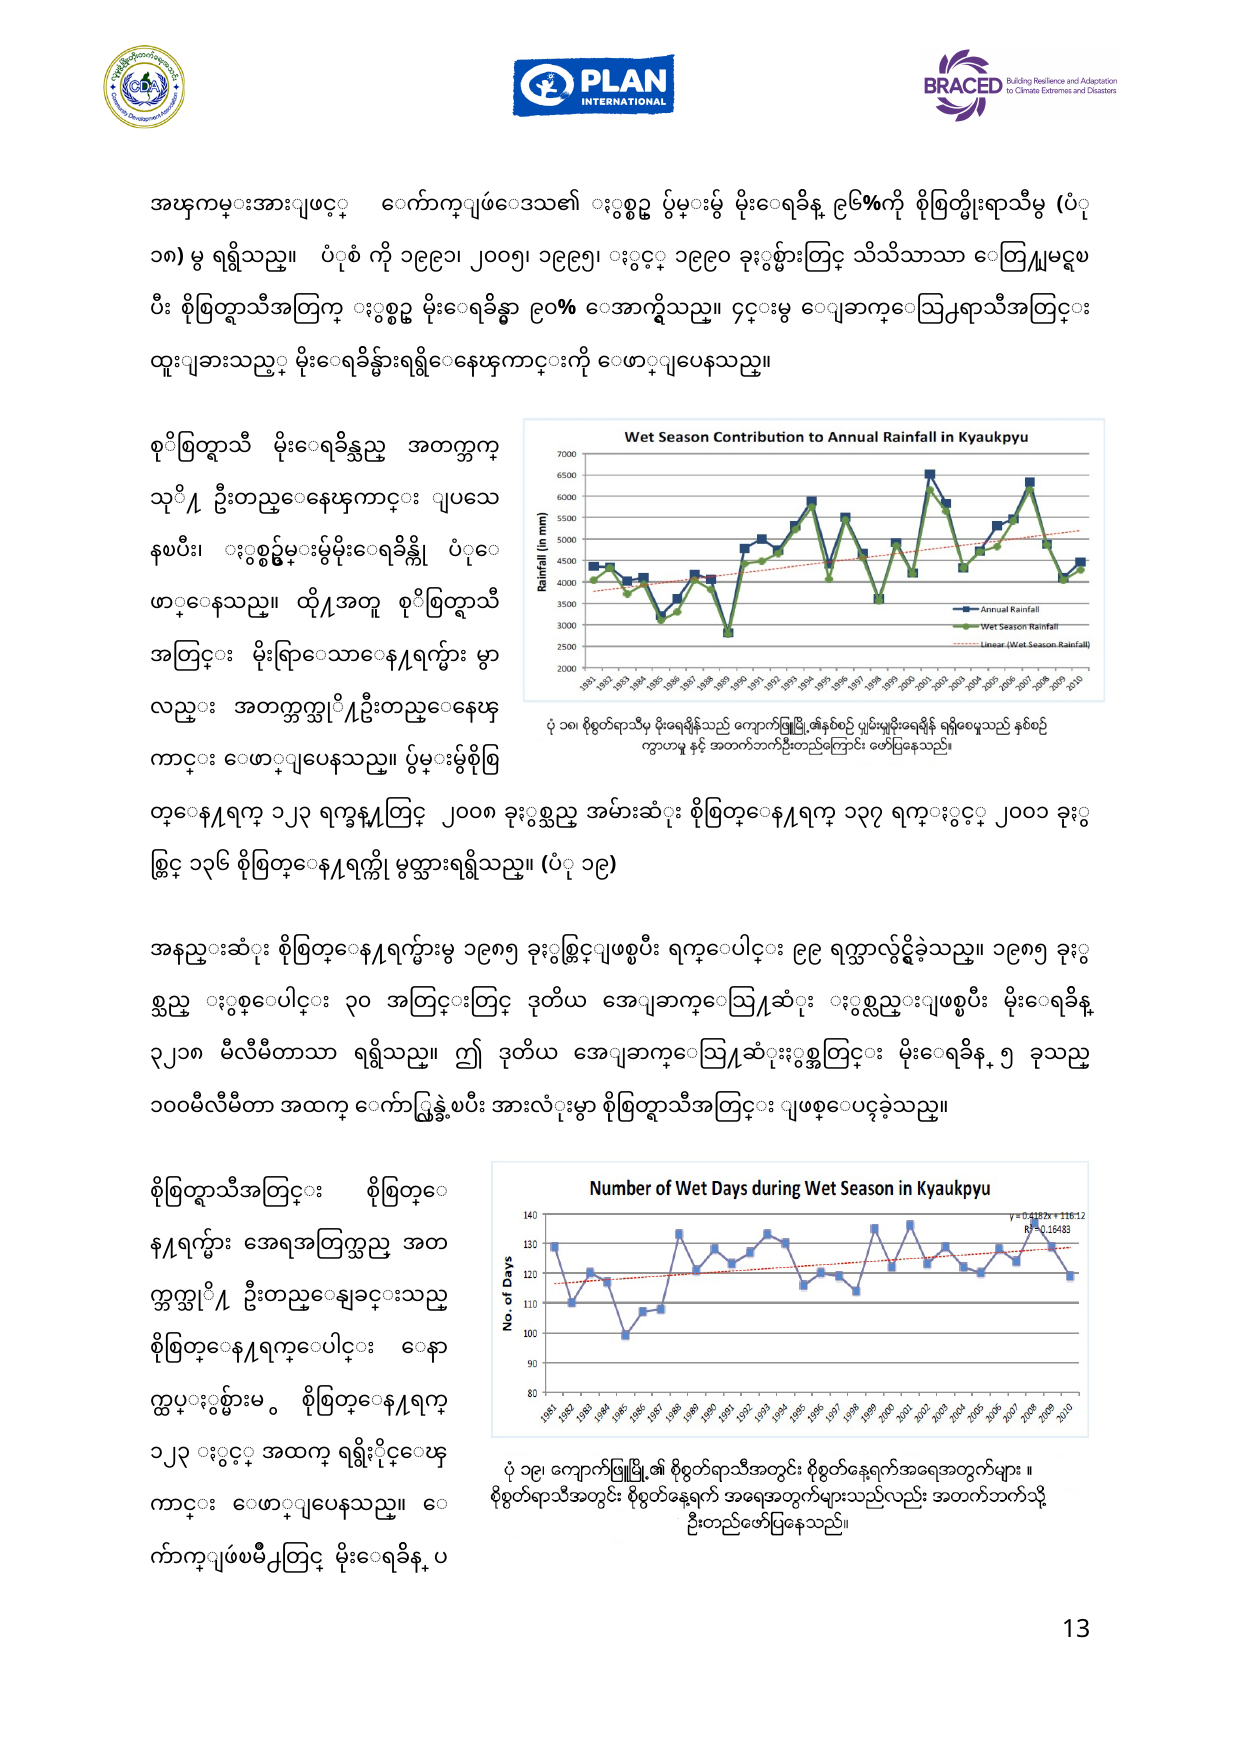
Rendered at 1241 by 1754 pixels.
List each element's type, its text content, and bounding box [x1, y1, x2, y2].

picture [518, 407, 1109, 770]
picture [509, 52, 678, 120]
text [150, 1169, 1090, 1581]
picture [103, 45, 185, 129]
text အၾကမ္းအားျဖင့္ ေက်ာက္ျဖဴေဒသ၏ ႏွစ္စဥ္ ပွ်မ္းမွ် မိုးေရခ်ိန္ ၉၆%ကို စိုစြတ္မိုးရာသီမွ (ပံု ၁၈) မွ ရရွိသည္။ ပံုစံ ကို ၁၉၉၁၊ ၂၀၀၅၊ ၁၉၉၅၊ ႏွင့္ ၁၉၉၀ ခုႏွစ္မ်ားတြင္ သိသိသာသာ ေတြ႔ျမင္ရၿပီး စိုစြတ္ရာသီအတြက္ ႏွစ္စဥ္ မိုးေရခ်ိန္မွာ ၉၀% ေအာက္ရွိသည္။ ၄င္းမွ ေျခာက္ေသြ႕ရာသီအတြင္း ထူးျခားသည့္ မိုးေရခ်ိန္မ်ားရရွိေနေၾကာင္းကို ေဖာ္ျပေနသည္။ [150, 183, 1090, 385]
picture [920, 45, 1122, 125]
picture [466, 1138, 1097, 1570]
text အနည္းဆံုး စိုစြတ္ေန႔ရက္မ်ားမွ ၁၉၈၅ ခုႏွစ္တြင္ျဖစ္ၿပီး ရက္ေပါင္း ၉၉ ရက္သာလွ်င္ရွိခဲ့သည္။ ၁၉၈၅ ခုႏွစ္သည္ ႏွစ္ေပါင္း ၃၀ အတြင္းတြင္ ဒုတိယ အေျခာက္ေသြ႔ဆံုး ႏွစ္လည္းျဖစ္ၿပီး မိုးေရခ်ိန္ ၃၂၁၈ မီလီမီတာသာ ရရွိသည္။ ဤ ဒုတိယ အေျခာက္ေသြ႔ဆံုးႏွစ္အတြင္း မိုးေရခ်ိန္ ၅ ခုသည္ ၁၀၀မီလီမီတာ အထက္ ေက်ာ္လြန္ခဲ့ၿပီး အားလံုးမွာ စိုစြတ္ရာသီအတြင္း ျဖစ္ေပၚခဲ့သည္။ [150, 928, 1090, 1130]
